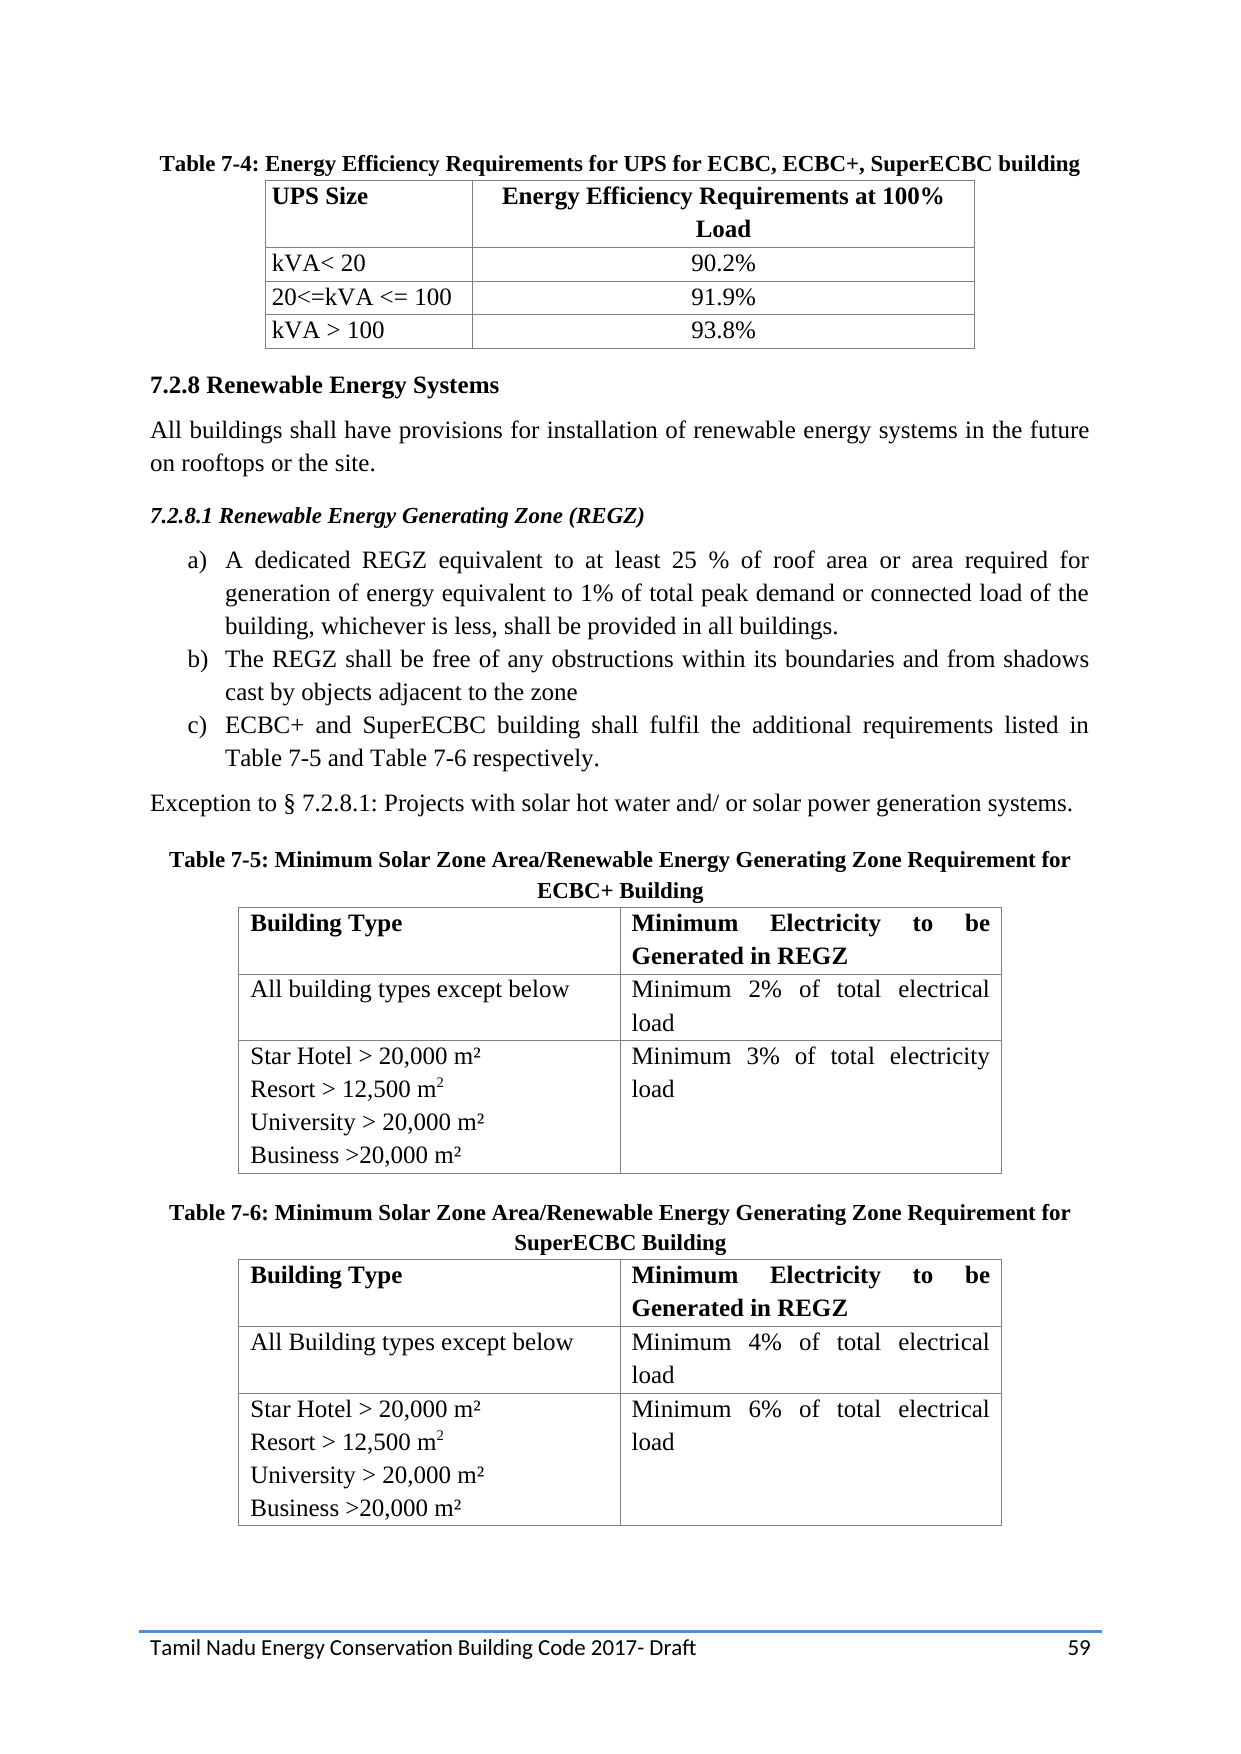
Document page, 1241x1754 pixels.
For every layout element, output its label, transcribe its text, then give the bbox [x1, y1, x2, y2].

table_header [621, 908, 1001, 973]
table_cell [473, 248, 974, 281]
subtitle 7.2.8 Renewable Energy Systems [150, 370, 1090, 398]
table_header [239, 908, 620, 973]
text Table 7-6: Minimum Solar Zone Area/Renewable Energy Generating Zone Requirement for SuperECBC Building [150, 1199, 1090, 1256]
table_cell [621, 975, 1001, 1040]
list A dedicated REGZ equivalent to at least 25 % of roof area or area required for generation of energy equivalent to 1% of total peak demand or connected load of the building, whichever is less, shall be provided in all buildings. [187, 545, 1090, 639]
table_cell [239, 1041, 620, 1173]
text Exception to § 7.2.8.1: Projects with solar hot water and/ or solar power generation systems. [150, 788, 1090, 817]
subtitle 7.2.8.1 Renewable Energy Generating Zone (REGZ) [150, 502, 1090, 528]
text Table 7-4: Energy Efficiency Requirements for UPS for ECBC, ECBC+, SuperECBC building [150, 150, 1090, 176]
list The REGZ shall be free of any obstructions within its boundaries and from shadows cast by objects adjacent to the zone [187, 644, 1090, 706]
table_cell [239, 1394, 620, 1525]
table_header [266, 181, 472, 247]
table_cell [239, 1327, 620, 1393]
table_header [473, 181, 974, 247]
text Table 7-5: Minimum Solar Zone Area/Renewable Energy Generating Zone Requirement for ECBC+ Building [150, 846, 1090, 903]
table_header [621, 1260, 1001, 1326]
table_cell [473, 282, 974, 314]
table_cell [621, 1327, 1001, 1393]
text All buildings shall have provisions for installation of renewable energy systems in the future on rooftops or the site. [150, 415, 1090, 477]
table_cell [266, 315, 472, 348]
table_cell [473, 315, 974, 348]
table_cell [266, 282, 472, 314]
list ECBC+ and SuperECBC building shall fulfil the additional requirements listed in Table 7-5 and Table 7-6 respectively. [187, 710, 1090, 772]
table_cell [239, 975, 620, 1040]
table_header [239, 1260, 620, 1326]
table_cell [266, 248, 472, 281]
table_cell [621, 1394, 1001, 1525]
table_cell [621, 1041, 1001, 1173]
